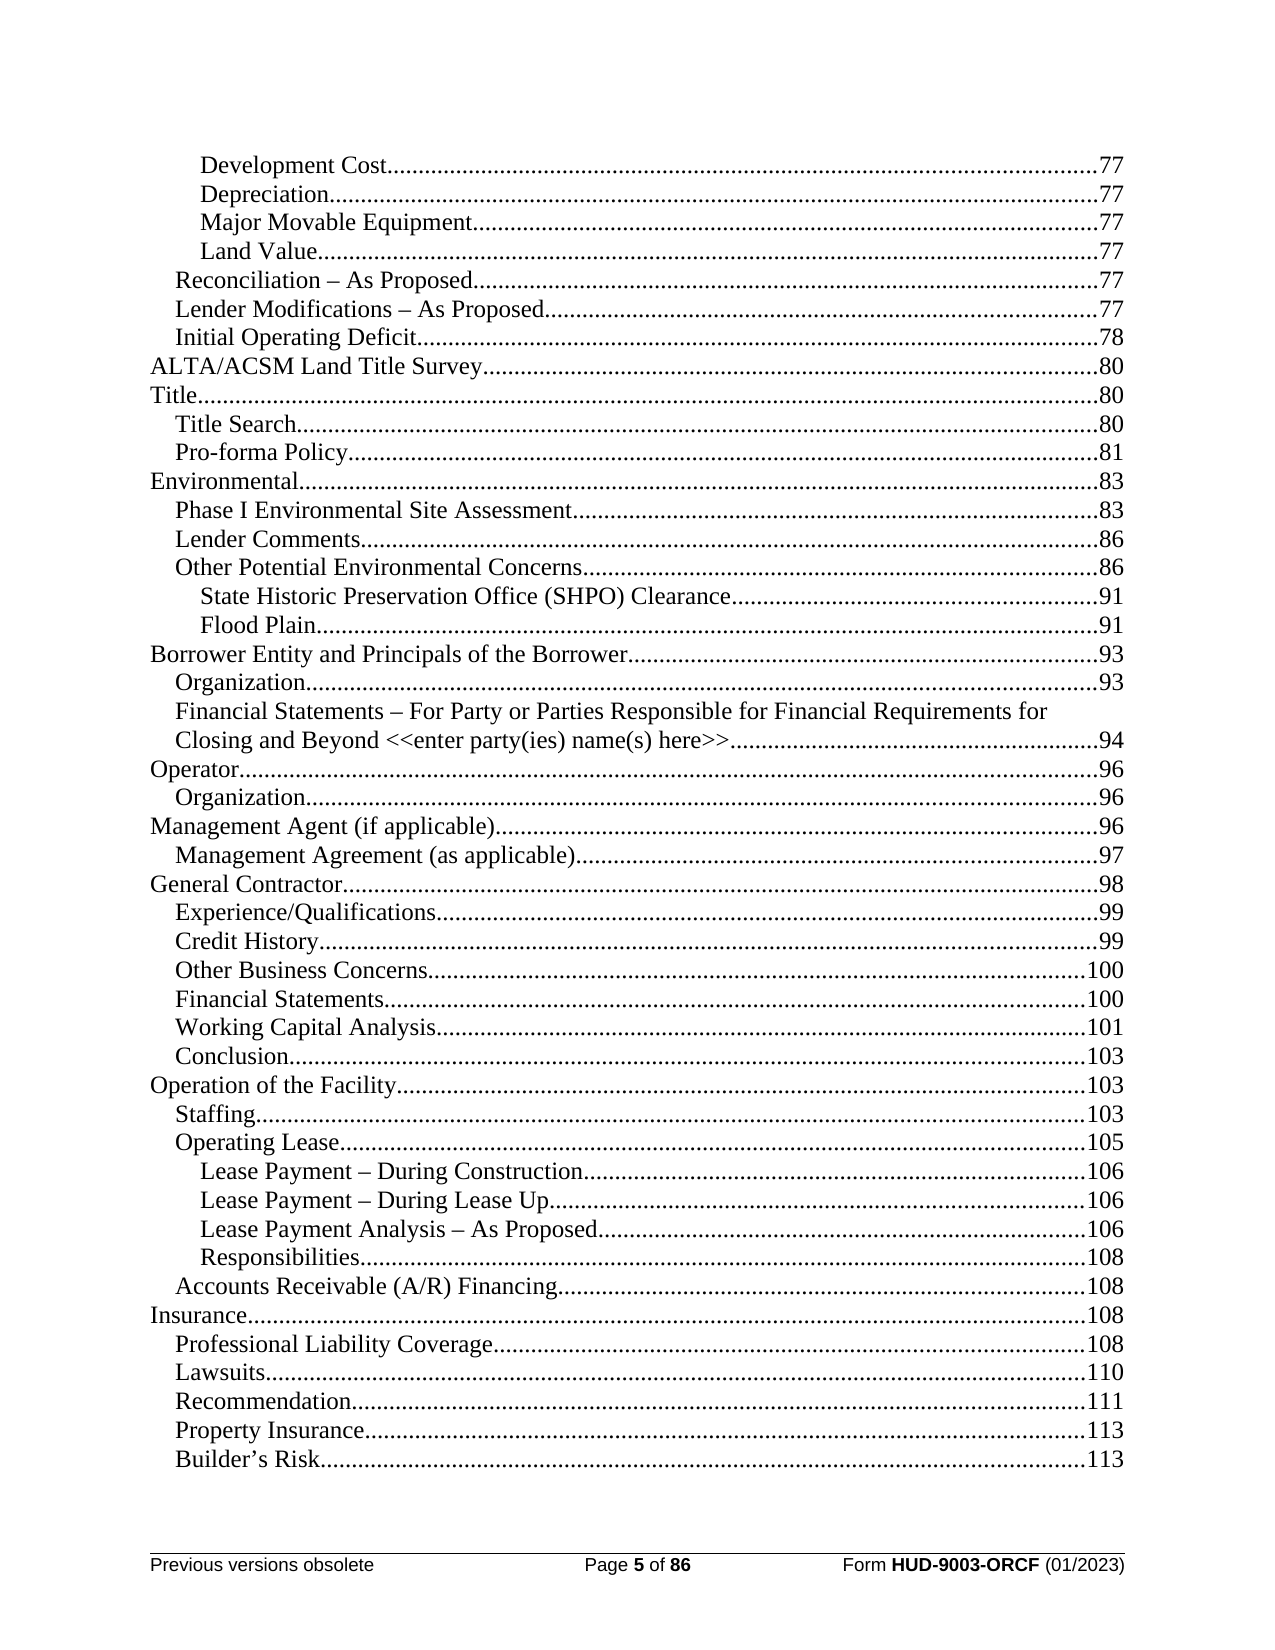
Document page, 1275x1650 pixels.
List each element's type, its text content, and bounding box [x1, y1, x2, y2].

text Experience/Qualifications 99 [175, 897, 1125, 926]
text Lender Comments 86 [175, 524, 1125, 552]
text Credit History 99 [175, 926, 1125, 955]
text Management Agreement (as applicable) 97 [175, 840, 1125, 869]
text Property Insurance 113 [175, 1415, 1125, 1444]
text Organization 96 [175, 782, 1125, 811]
text Operating Lease 105 [175, 1127, 1125, 1156]
text Operator 96 [150, 754, 1125, 782]
text Financial Statements 100 [175, 984, 1125, 1012]
text Working Capital Analysis 101 [175, 1012, 1125, 1041]
text Development Cost 77 [200, 150, 1125, 179]
text Title Search 80 [175, 409, 1125, 437]
text General Contractor 98 [150, 869, 1125, 897]
text Organization 93 [175, 667, 1125, 696]
text Professional Liability Coverage 108 [175, 1329, 1125, 1357]
text Lease Payment – During Construction 106 [200, 1156, 1125, 1185]
text Recommendation 111 [175, 1386, 1125, 1415]
text Other Business Concerns 100 [175, 955, 1125, 984]
text Lawsuits 110 [175, 1357, 1125, 1386]
text Initial Operating Deficit 78 [175, 322, 1125, 351]
text Management Agent (if applicable) 96 [150, 811, 1125, 840]
text ALTA/ACSM Land Title Survey 80 [150, 351, 1125, 380]
text Lender Modifications – As Proposed 77 [175, 294, 1125, 322]
text Phase I Environmental Site Assessment 83 [175, 495, 1125, 524]
text Flood Plain 91 [200, 610, 1125, 639]
text Major Movable Equipment 77 [200, 207, 1125, 236]
text Borrower Entity and Principals of the Borrower 93 [150, 639, 1125, 667]
text Environmental 83 [150, 466, 1125, 495]
text Conclusion 103 [175, 1041, 1125, 1070]
text Lease Payment – During Lease Up 106 [200, 1185, 1125, 1214]
text Operation of the Facility 103 [150, 1070, 1125, 1099]
text Pro-forma Policy 81 [175, 437, 1125, 466]
text Depreciation 77 [200, 179, 1125, 207]
text State Historic Preservation Office (SHPO) Clearance 91 [200, 581, 1125, 610]
text Financial Statements – For Party or Parties Responsible for Financial Requirements for Closing and Beyond <<enter party(ies) name(s) here>> 94 [175, 696, 1125, 754]
text Reconciliation – As Proposed 77 [175, 265, 1125, 294]
text Other Potential Environmental Concerns 86 [175, 552, 1125, 581]
text Land Value 77 [200, 236, 1125, 265]
text Staffing 103 [175, 1099, 1125, 1127]
text Insurance 108 [150, 1300, 1125, 1329]
text Title 80 [150, 380, 1125, 409]
text Builder’s Risk 113 [175, 1444, 1125, 1472]
text Accounts Receivable (A/R) Financing 108 [175, 1271, 1125, 1300]
text Lease Payment Analysis – As Proposed 106 [200, 1214, 1125, 1242]
text Responsibilities 108 [200, 1242, 1125, 1271]
